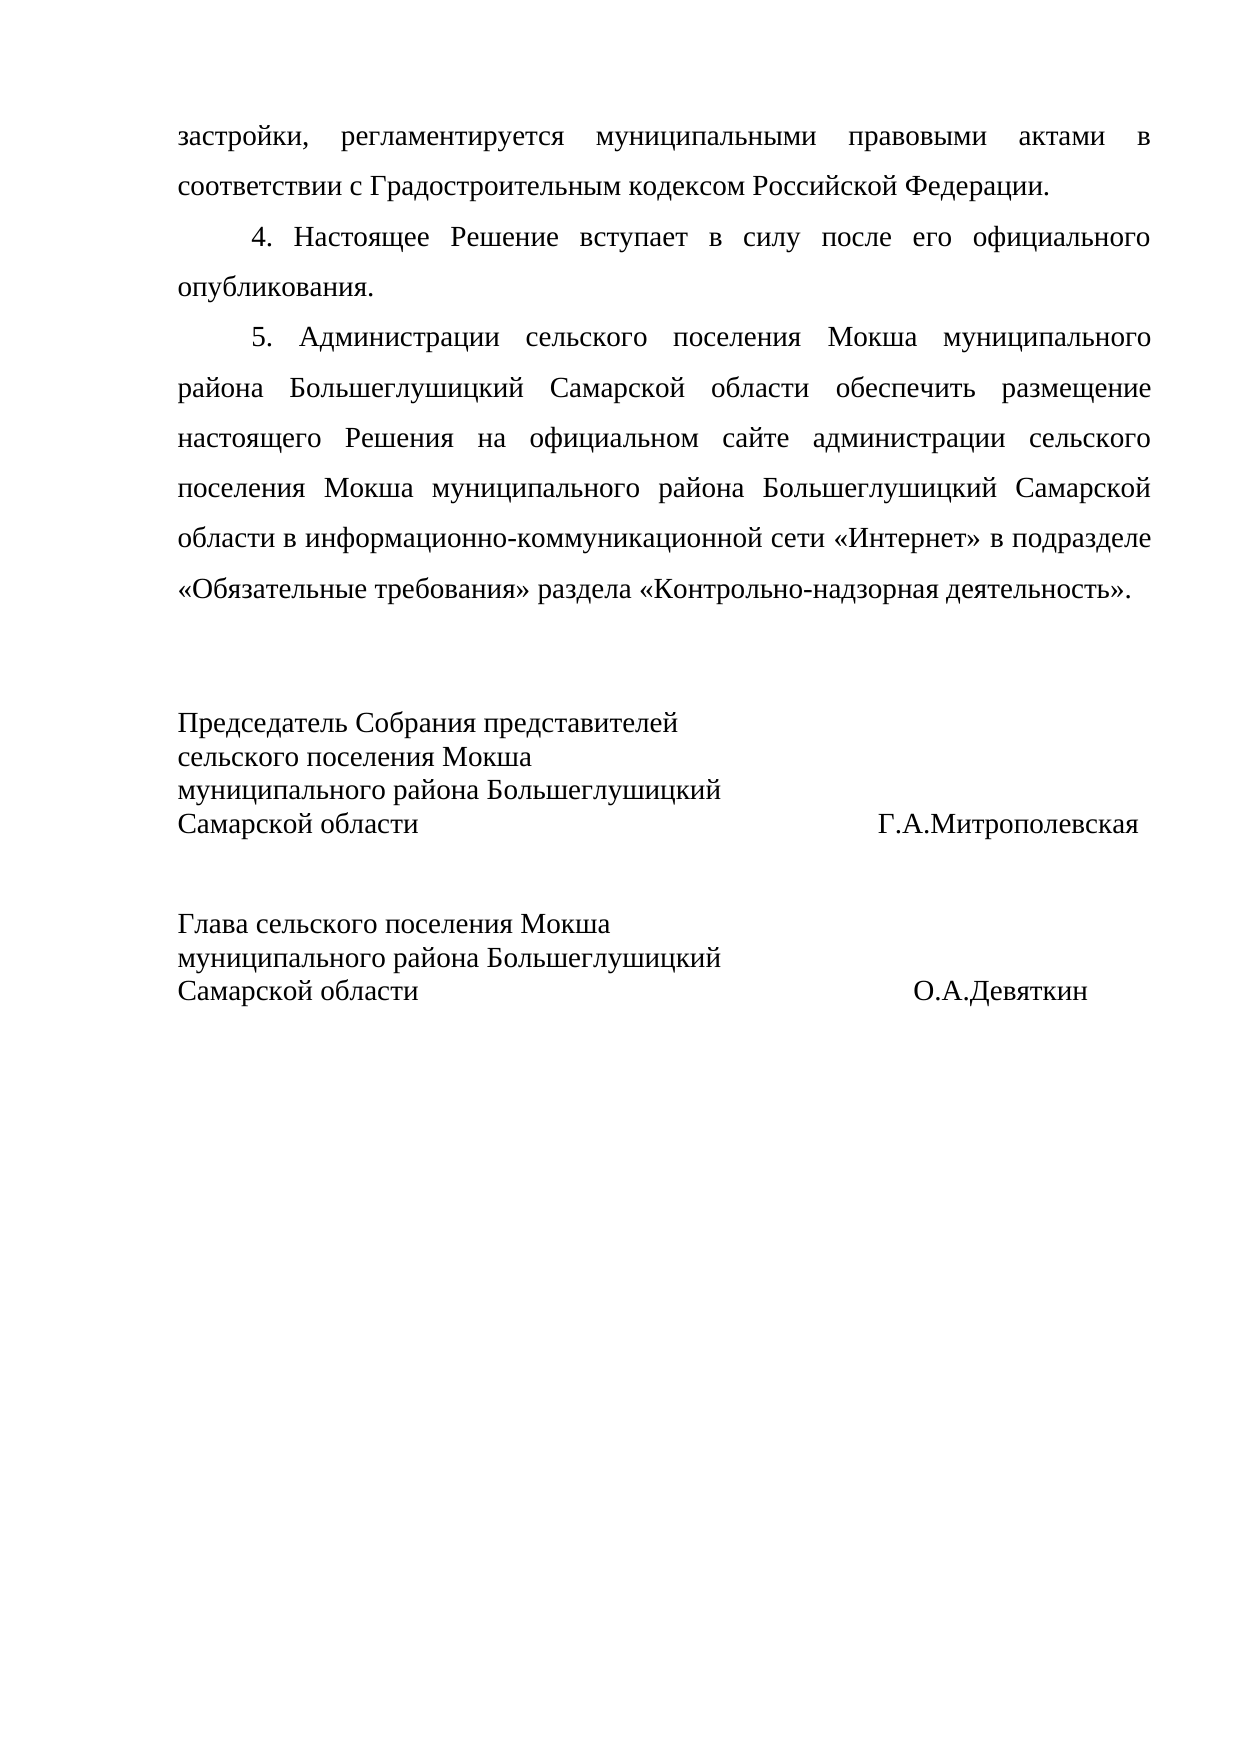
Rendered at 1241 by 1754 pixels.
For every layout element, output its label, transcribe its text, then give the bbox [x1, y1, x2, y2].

text муниципального района Большеглушицкий [177, 772, 1152, 806]
text муниципального района Большеглушицкий [177, 940, 1152, 973]
text Председатель Собрания представителей [177, 705, 1152, 739]
text сельского поселения Мокша [177, 739, 1152, 772]
text Самарской области Г.А.Митрополевская [177, 806, 1152, 839]
text 4. Настоящее Решение вступает в силу после его официального опубликования. [177, 219, 1152, 303]
text Самарской области О.А.Девяткин [177, 973, 1152, 1007]
text 5. Администрации сельского поселения Мокша муниципального района Большеглушицкий Самарской области обеспечить размещение настоящего Решения на официальном сайте администрации сельского поселения Мокша муниципального района Большеглушицкий Самарской области в информационно-коммуникационной сети «Интернет» в подразделе «Обязательные требования» раздела «Контрольно-надзорная деятельность». [177, 319, 1152, 604]
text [177, 118, 1152, 202]
text Глава сельского поселения Мокша [177, 906, 1152, 940]
